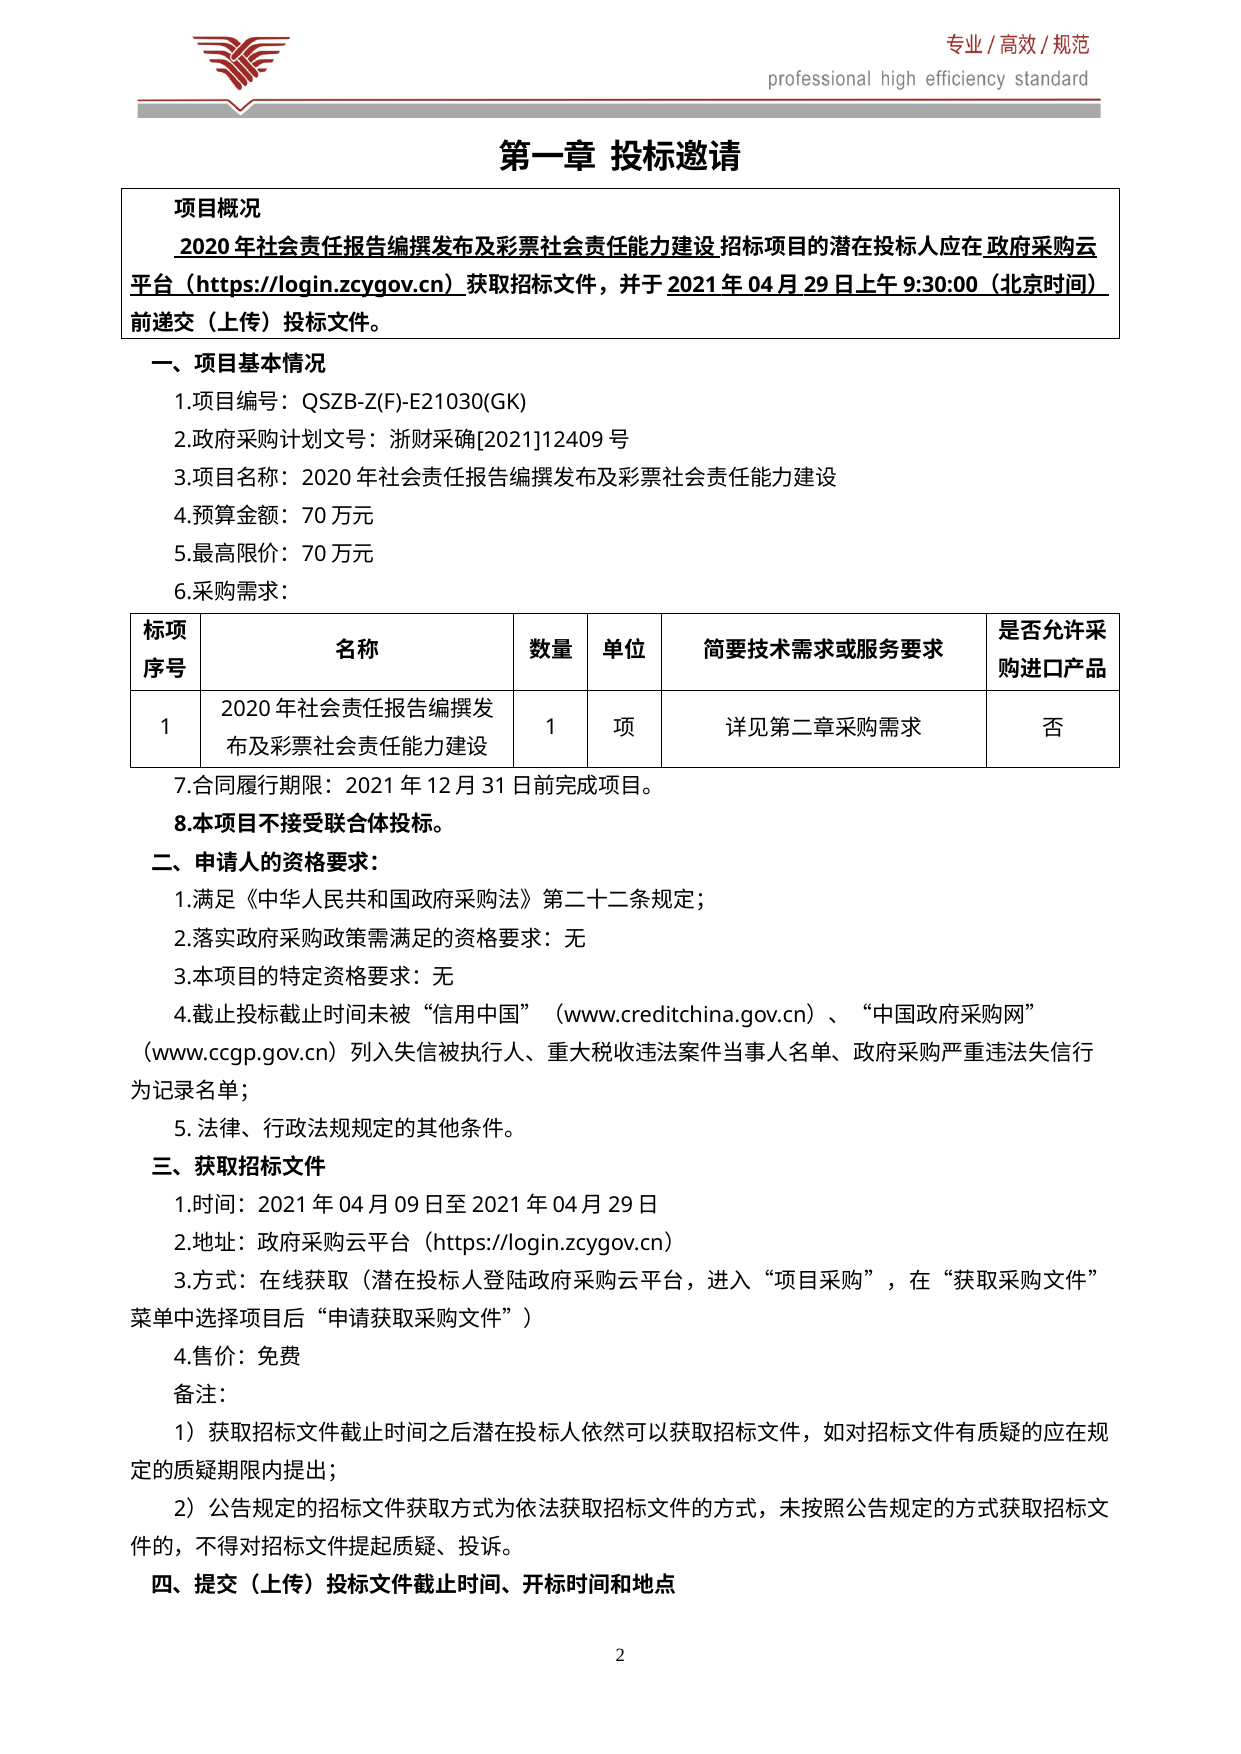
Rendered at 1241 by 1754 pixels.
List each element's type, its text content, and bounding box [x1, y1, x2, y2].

text 三、获取招标文件 [130, 1149, 1110, 1181]
text 7.合同履行期限：2021年12月31日前完成项目。 [130, 768, 1110, 800]
text 6.采购需求： [130, 574, 1110, 606]
table_header 数量 [514, 614, 587, 690]
text 2）公告规定的招标文件获取方式为依法获取招标文件的方式，未按照公告规定的方式获取招标文件的，不得对招标文件提起质疑、投诉。 [130, 1491, 1110, 1561]
table_cell 2020年社会责任报告编撰发布及彩票社会责任能力建设 [201, 691, 513, 767]
table_cell 详见第二章采购需求 [662, 691, 986, 767]
table_header 是否允许采购进口产品 [987, 614, 1119, 690]
table_header 单位 [588, 614, 661, 690]
text 3.项目名称：2020年社会责任报告编撰发布及彩票社会责任能力建设 [130, 460, 1110, 492]
text 1.满足《中华人民共和国政府采购法》第二十二条规定； [130, 882, 1110, 914]
text 备注： [130, 1377, 1110, 1409]
table_header 名称 [201, 614, 513, 690]
text 4.售价：免费 [130, 1339, 1110, 1371]
text 5.最高限价：70万元 [130, 536, 1110, 568]
text 第一章 投标邀请 [130, 130, 1110, 178]
text 二、申请人的资格要求： [130, 844, 1110, 876]
text 4.预算金额：70万元 [130, 498, 1110, 530]
text 2.落实政府采购政策需满足的资格要求：无 [130, 921, 1110, 952]
text 一、项目基本情况 [130, 346, 1110, 377]
text 2.政府采购计划文号：浙财采确[2021]12409号 [130, 422, 1110, 454]
text 2.地址：政府采购云平台（https://login.zcygov.cn） [130, 1225, 1110, 1257]
text 3.方式：在线获取（潜在投标人登陆政府采购云平台，进入“项目采购”，在“获取采购文件”菜单中选择项目后“申请获取采购文件”） [130, 1263, 1110, 1333]
text 1）获取招标文件截止时间之后潜在投标人依然可以获取招标文件，如对招标文件有质疑的应在规定的质疑期限内提出； [130, 1415, 1110, 1485]
table_header 简要技术需求或服务要求 [662, 614, 986, 690]
table_cell 1 [514, 691, 587, 767]
table_header 标项 序号 [131, 614, 200, 690]
text 5. 法律、行政法规规定的其他条件。 [130, 1111, 1110, 1142]
text 2020年社会责任报告编撰发布及彩票社会责任能力建设 招标项目的潜在投标人应在 政府采购云平台（https://login.zcygov.cn）获取招标文件，并于2021年04月29日上午9:30:00（北京时间）前递交（上传）投标文件。 [122, 226, 1119, 338]
text 四、提交（上传）投标文件截止时间、开标时间和地点 [130, 1567, 1110, 1598]
text 1.时间：2021年04月09日至2021年04月29日 [130, 1187, 1110, 1218]
text 3.本项目的特定资格要求：无 [130, 959, 1110, 990]
text 4.截止投标截止时间未被“信用中国”（www.creditchina.gov.cn）、“中国政府采购网”（www.ccgp.gov.cn）列入失信被执行人、重大税收违法案件当事人名单、政府采购严重违法失信行为记录名单； [130, 997, 1110, 1104]
picture [137, 13, 1101, 118]
table_cell 1 [131, 691, 200, 767]
text 8.本项目不接受联合体投标。 [130, 806, 1110, 838]
table_cell 否 [987, 691, 1119, 767]
text 项目概况 [122, 189, 1119, 222]
table_cell 项 [588, 691, 661, 767]
text 1.项目编号：QSZB-Z(F)-E21030(GK) [130, 384, 1110, 416]
